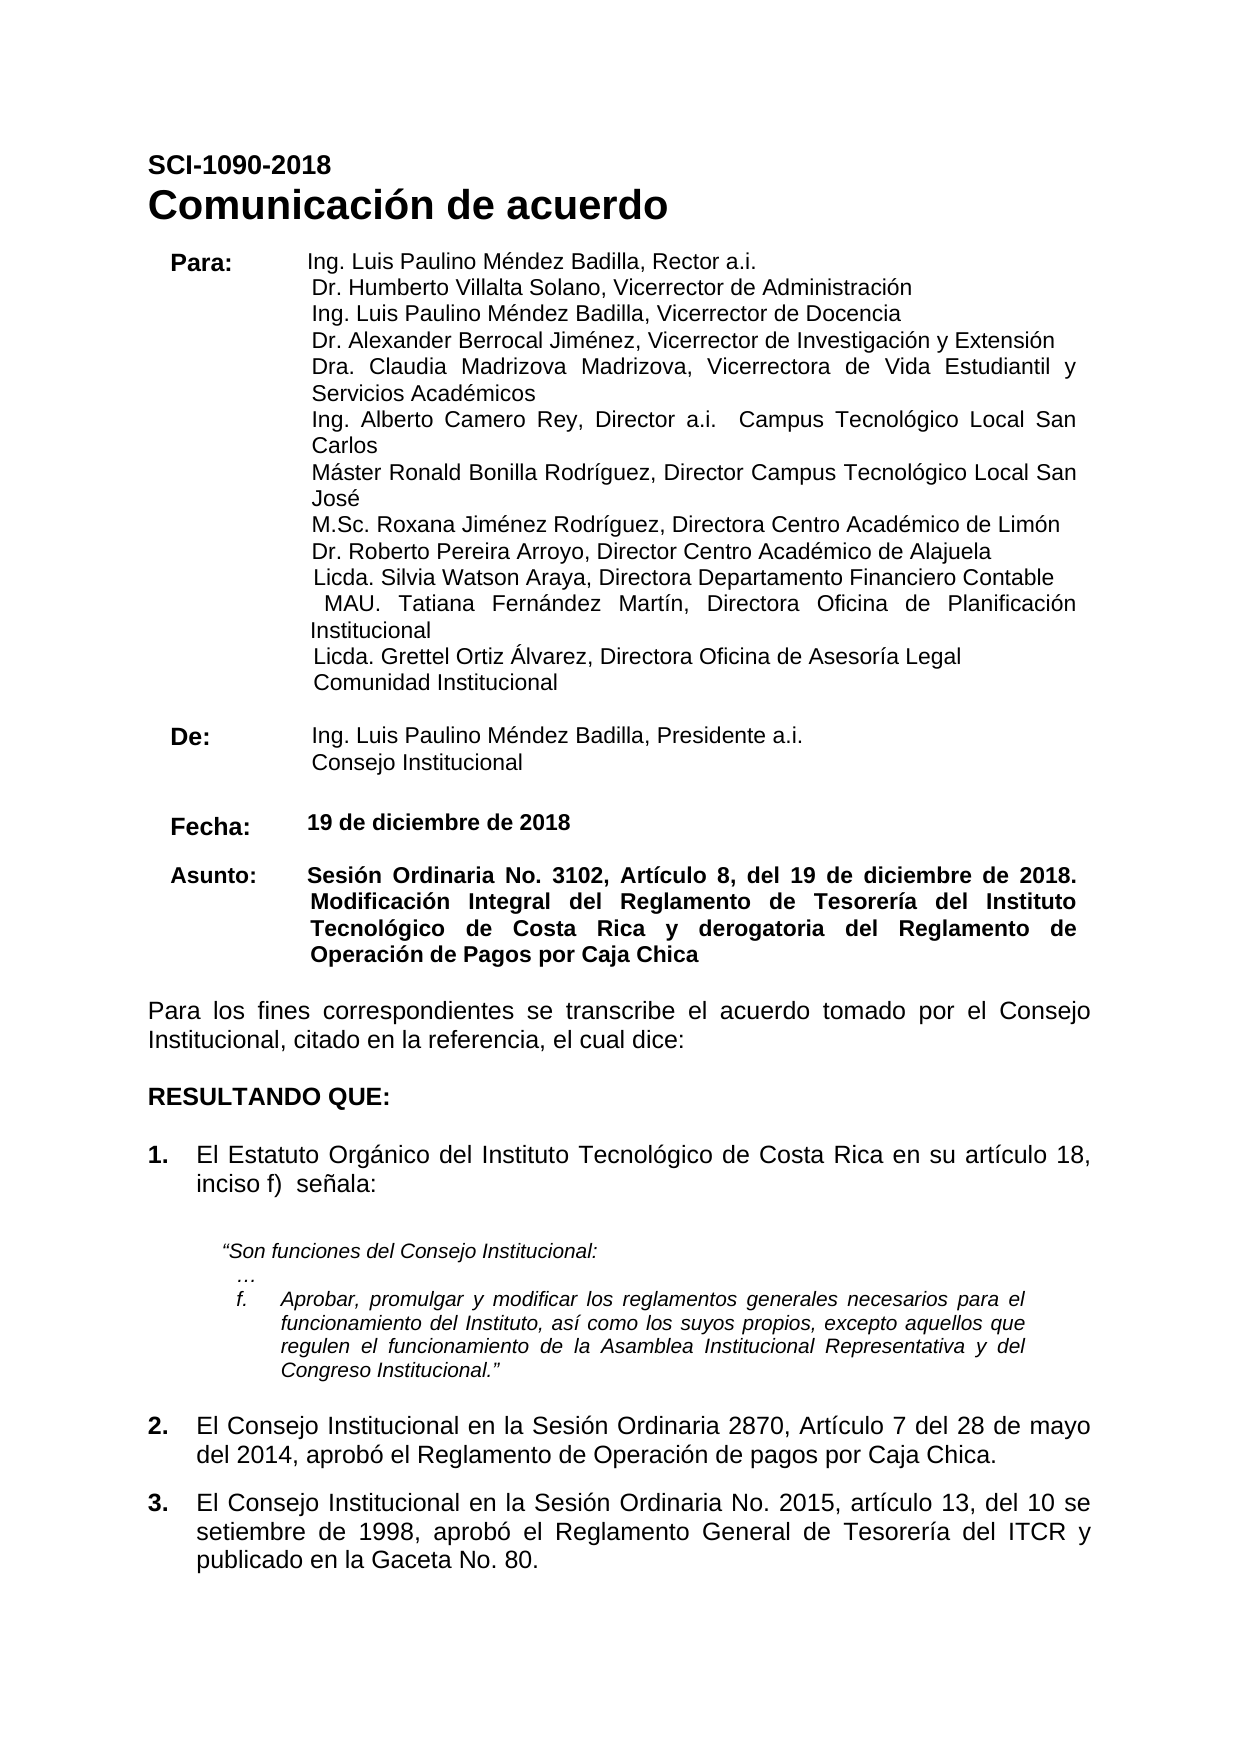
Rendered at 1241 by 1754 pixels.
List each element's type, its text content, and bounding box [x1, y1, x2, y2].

table_cell 19 de diciembre de 2018 [296, 783, 1088, 862]
table_cell Fecha: [159, 783, 296, 862]
list El Consejo Institucional en la Sesión Ordinaria No. 2015, artículo 13, del 10 se setiembre de 1998, aprobó el Reglamento General de Tesorería del ITCR y publicado en la Gaceta No. 80. [148, 1488, 1092, 1574]
text RESULTANDO QUE: [148, 1082, 1092, 1111]
text Comunicación de acuerdo [148, 181, 1092, 228]
table_header Ing. Luis Paulino Méndez Badilla, Rector a.i. Dr. Humberto Villalta Solano, Vicerrector de Administración Ing. Luis Paulino Méndez Badilla, Vicerrector de Docencia Dr. Alexander Berrocal Jiménez, Vicerrector de Investigación y Extensión Dra. Claudia Madrizova Madrizova, Vicerrectora de Vida Estudiantil y Servicios Académicos Ing. Alberto Camero Rey, Director a.i. Campus Tecnológico Local San Carlos Máster Ronald Bonilla Rodríguez, Director Campus Tecnológico Local San José M.Sc. Roxana Jiménez Rodríguez, Directora Centro Académico de Limón Dr. Roberto Pereira Arroyo, Director Centro Académico de Alajuela Licda. Silvia Watson Araya, Directora Departamento Financiero Contable MAU. Tatiana Fernández Martín, Directora Oficina de Planificación Institucional Licda. Grettel Ortiz Álvarez, Directora Oficina de Asesoría Legal Comunidad Institucional [296, 248, 1088, 722]
list El Estatuto Orgánico del Instituto Tecnológico de Costa Rica en su artículo 18, inciso f) señala: [148, 1140, 1092, 1197]
table_header Para: [159, 248, 296, 722]
text … [236, 1262, 1028, 1286]
text SCI-1090-2018 [148, 149, 1092, 181]
table_cell Ing. Luis Paulino Méndez Badilla, Presidente a.i. Consejo Institucional [296, 722, 1088, 783]
text Para los fines correspondientes se transcribe el acuerdo tomado por el Consejo Institucional, citado en la referencia, el cual dice: [148, 996, 1092, 1053]
text f. Aprobar, promulgar y modificar los reglamentos generales necesarios para el funcionamiento del Instituto, así como los suyos propios, excepto aquellos que regulen el funcionamiento de la Asamblea Institucional Representativa y del Congreso Institucional.” [236, 1286, 1028, 1382]
table_cell Asunto: [159, 862, 296, 967]
table_cell De: [159, 722, 296, 783]
list El Consejo Institucional en la Sesión Ordinaria 2870, Artículo 7 del 28 de mayo del 2014, aprobó el Reglamento de Operación de pagos por Caja Chica. [148, 1411, 1092, 1468]
text “Son funciones del Consejo Institucional: [222, 1238, 1028, 1262]
table_cell Sesión Ordinaria No. 3102, Artículo 8, del 19 de diciembre de 2018. Modificación Integral del Reglamento de Tesorería del Instituto Tecnológico de Costa Rica y derogatoria del Reglamento de Operación de Pagos por Caja Chica [296, 862, 1088, 967]
